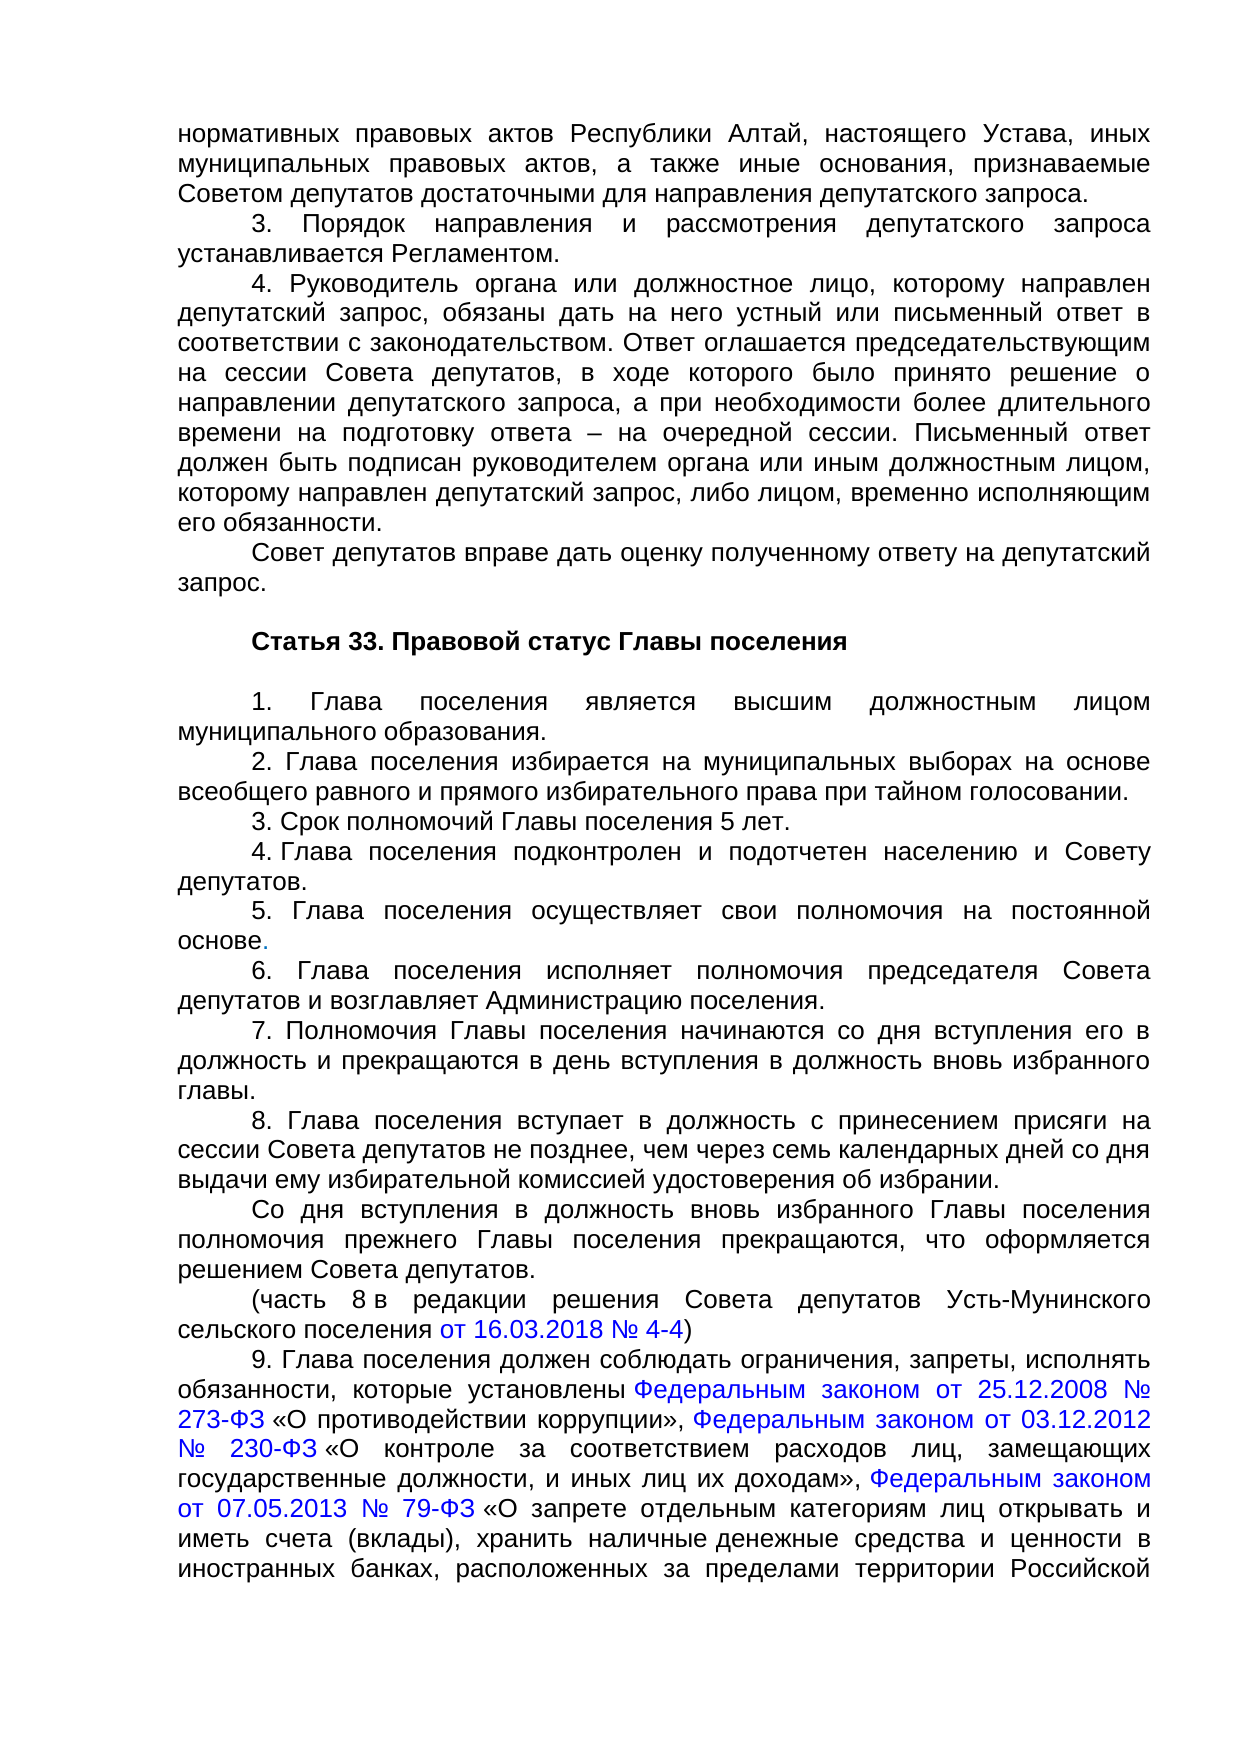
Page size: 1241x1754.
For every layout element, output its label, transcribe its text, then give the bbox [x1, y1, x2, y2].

text Статья 33. Правовой статус Главы поселения [177, 626, 1152, 656]
text 4. Глава поселения подконтролен и подотчетен населению и Совету депутатов. [177, 836, 1152, 895]
text 8. Глава поселения вступает в должность с принесением присяги на сессии Совета депутатов не позднее, чем через семь календарных дней со дня выдачи ему избирательной комиссией удостоверения об избрании. [177, 1105, 1152, 1194]
text Совет депутатов вправе дать оценку полученному ответу на депутатский запрос. [177, 537, 1152, 596]
text (часть 8 в редакции решения Совета депутатов Усть-Мунинского сельского поселения от 16.03.2018 № 4-4) [177, 1284, 1152, 1344]
text Со дня вступления в должность вновь избранного Главы поселения полномочия прежнего Главы поселения прекращаются, что оформляется решением Совета депутатов. [177, 1194, 1152, 1284]
text 3. Срок полномочий Главы поселения 5 лет. [177, 806, 1152, 836]
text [177, 1344, 1152, 1583]
text 6. Глава поселения исполняет полномочия председателя Совета депутатов и возглавляет Администрацию поселения. [177, 955, 1152, 1015]
text 2. Глава поселения избирается на муниципальных выборах на основе всеобщего равного и прямого избирательного права при тайном голосовании. [177, 746, 1152, 806]
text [177, 118, 1152, 208]
text 3. Порядок направления и рассмотрения депутатского запроса устанавливается Регламентом. [177, 208, 1152, 268]
text 4. Руководитель органа или должностное лицо, которому направлен депутатский запрос, обязаны дать на него устный или письменный ответ в соответствии с законодательством. Ответ оглашается председательствующим на сессии Совета депутатов, в ходе которого было принято решение о направлении депутатского запроса, а при необходимости более длительного времени на подготовку ответа – на очередной сессии. Письменный ответ должен быть подписан руководителем органа или иным должностным лицом, которому направлен депутатский запрос, либо лицом, временно исполняющим его обязанности. [177, 268, 1152, 537]
text 5. Глава поселения осуществляет свои полномочия на постоянной основе. [177, 895, 1152, 955]
text 7. Полномочия Главы поселения начинаются со дня вступления его в должность и прекращаются в день вступления в должность вновь избранного главы. [177, 1015, 1152, 1105]
text 1. Глава поселения является высшим должностным лицом муниципального образования. [177, 686, 1152, 746]
